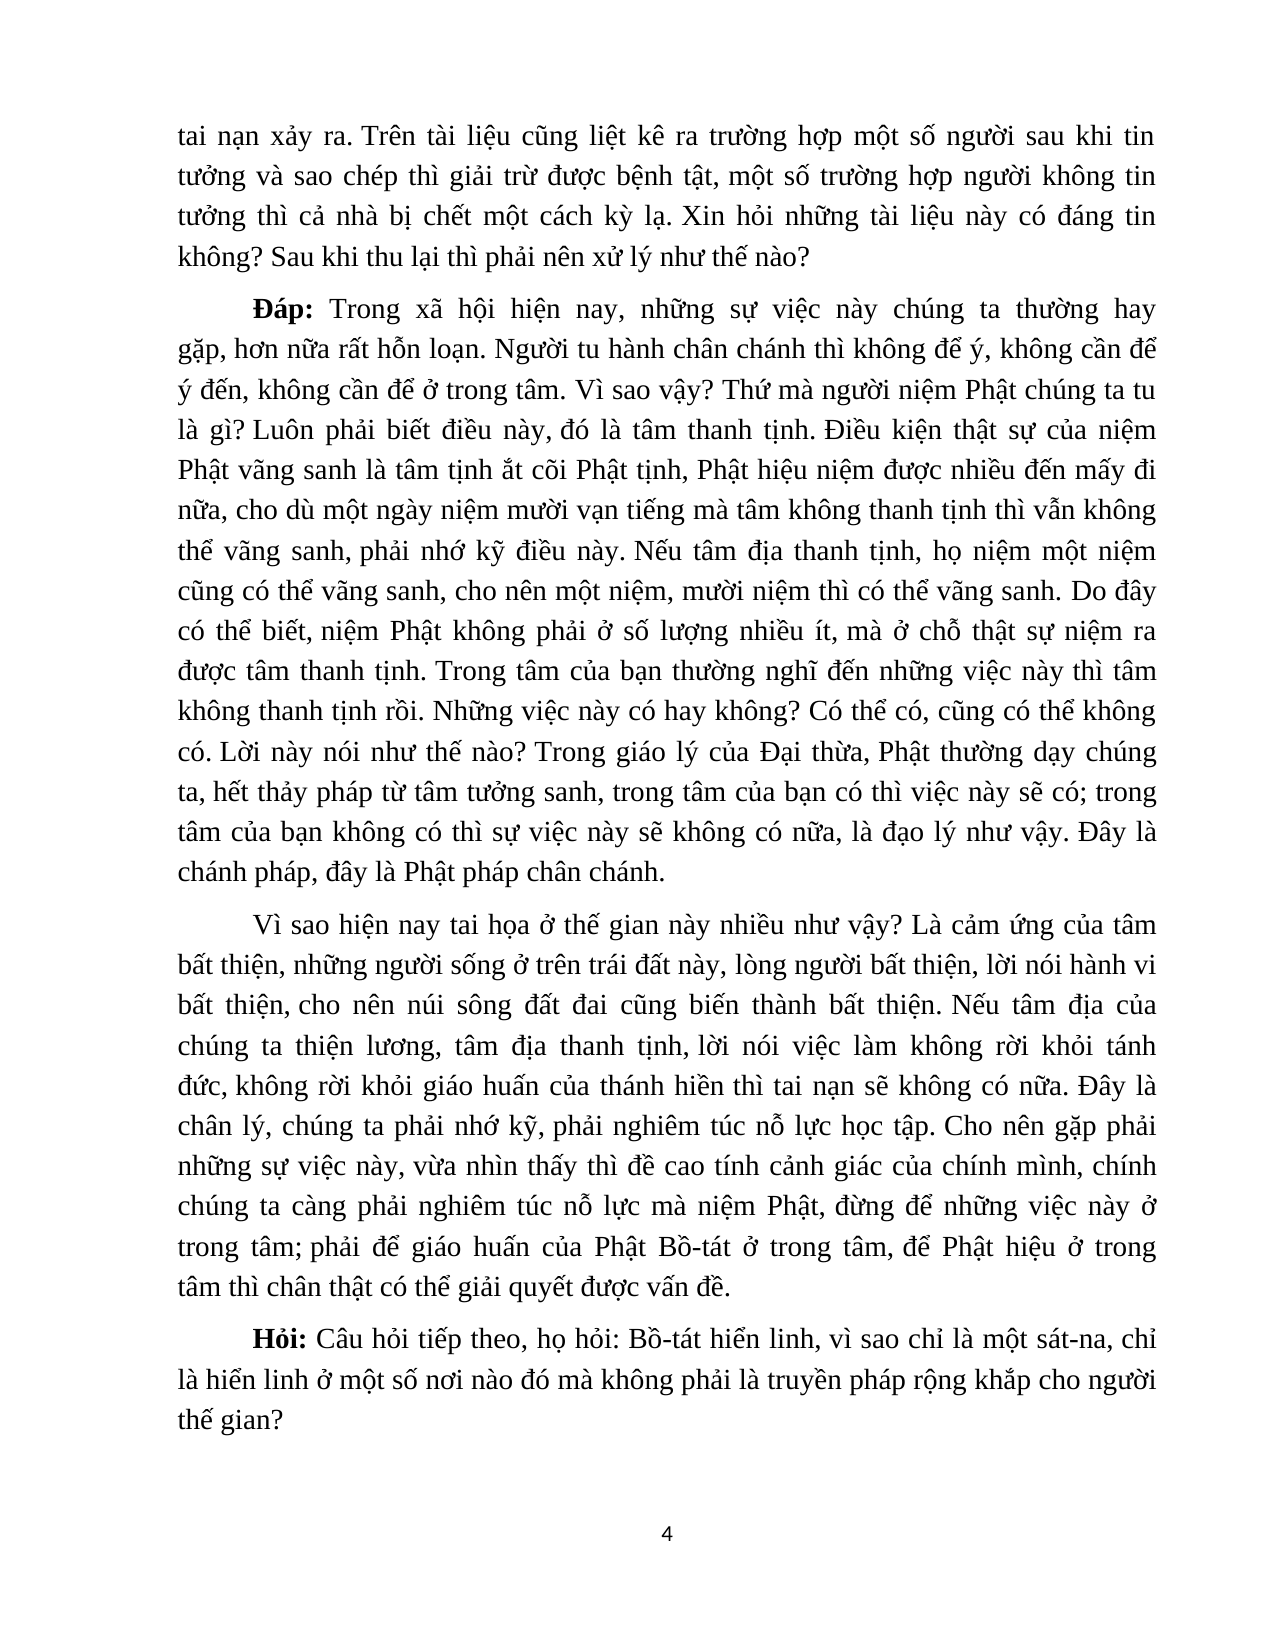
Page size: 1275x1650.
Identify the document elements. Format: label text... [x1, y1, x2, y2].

text Vì sao hiện nay tai họa ở thế gian này nhiều như vậy? Là cảm ứng của tâm bất thiện, những người sống ở trên trái đất này, lòng người bất thiện, lời nói hành vi bất thiện, cho nên núi sông đất đai cũng biến thành bất thiện. Nếu tâm địa của chúng ta thiện lương, tâm địa thanh tịnh, lời nói việc làm không rời khỏi tánh đức, không rời khỏi giáo huấn của thánh hiền thì tai nạn sẽ không có nữa. Đây là chân lý, chúng ta phải nhớ kỹ, phải nghiêm túc nỗ lực học tập. Cho nên gặp phải những sự việc này, vừa nhìn thấy thì đề cao tính cảnh giác của chính mình, chính chúng ta càng phải nghiêm túc nỗ lực mà niệm Phật, đừng để những việc này ở trong tâm; phải để giáo huấn của Phật Bồ-tát ở trong tâm, để Phật hiệu ở trong tâm thì chân thật có thể giải quyết được vấn đề. [177, 907, 1157, 1302]
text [177, 118, 1157, 272]
text Đáp: Trong xã hội hiện nay, những sự việc này chúng ta thường hay gặp, hơn nữa rất hỗn loạn. Người tu hành chân chánh thì không để ý, không cần để ý đến, không cần để ở trong tâm. Vì sao vậy? Thứ mà người niệm Phật chúng ta tu là gì? Luôn phải biết điều này, đó là tâm thanh tịnh. Điều kiện thật sự của niệm Phật vãng sanh là tâm tịnh ắt cõi Phật tịnh, Phật hiệu niệm được nhiều đến mấy đi nữa, cho dù một ngày niệm mười vạn tiếng mà tâm không thanh tịnh thì vẫn không thể vãng sanh, phải nhớ kỹ điều này. Nếu tâm địa thanh tịnh, họ niệm một niệm cũng có thể vãng sanh, cho nên một niệm, mười niệm thì có thể vãng sanh. Do đây có thể biết, niệm Phật không phải ở số lượng nhiều ít, mà ở chỗ thật sự niệm ra được tâm thanh tịnh. Trong tâm của bạn thường nghĩ đến những việc này thì tâm không thanh tịnh rồi. Những việc này có hay không? Có thể có, cũng có thể không có. Lời này nói như thế nào? Trong giáo lý của Đại thừa, Phật thường dạy chúng ta, hết thảy pháp từ tâm tưởng sanh, trong tâm của bạn có thì việc này sẽ có; trong tâm của bạn không có thì sự việc này sẽ không có nữa, là đạo lý như vậy. Đây là chánh pháp, đây là Phật pháp chân chánh. [177, 291, 1157, 888]
text Hỏi: Câu hỏi tiếp theo, họ hỏi: Bồ-tát hiển linh, vì sao chỉ là một sát-na, chỉ là hiển linh ở một số nơi nào đó mà không phải là truyền pháp rộng khắp cho người thế gian? [177, 1322, 1157, 1436]
